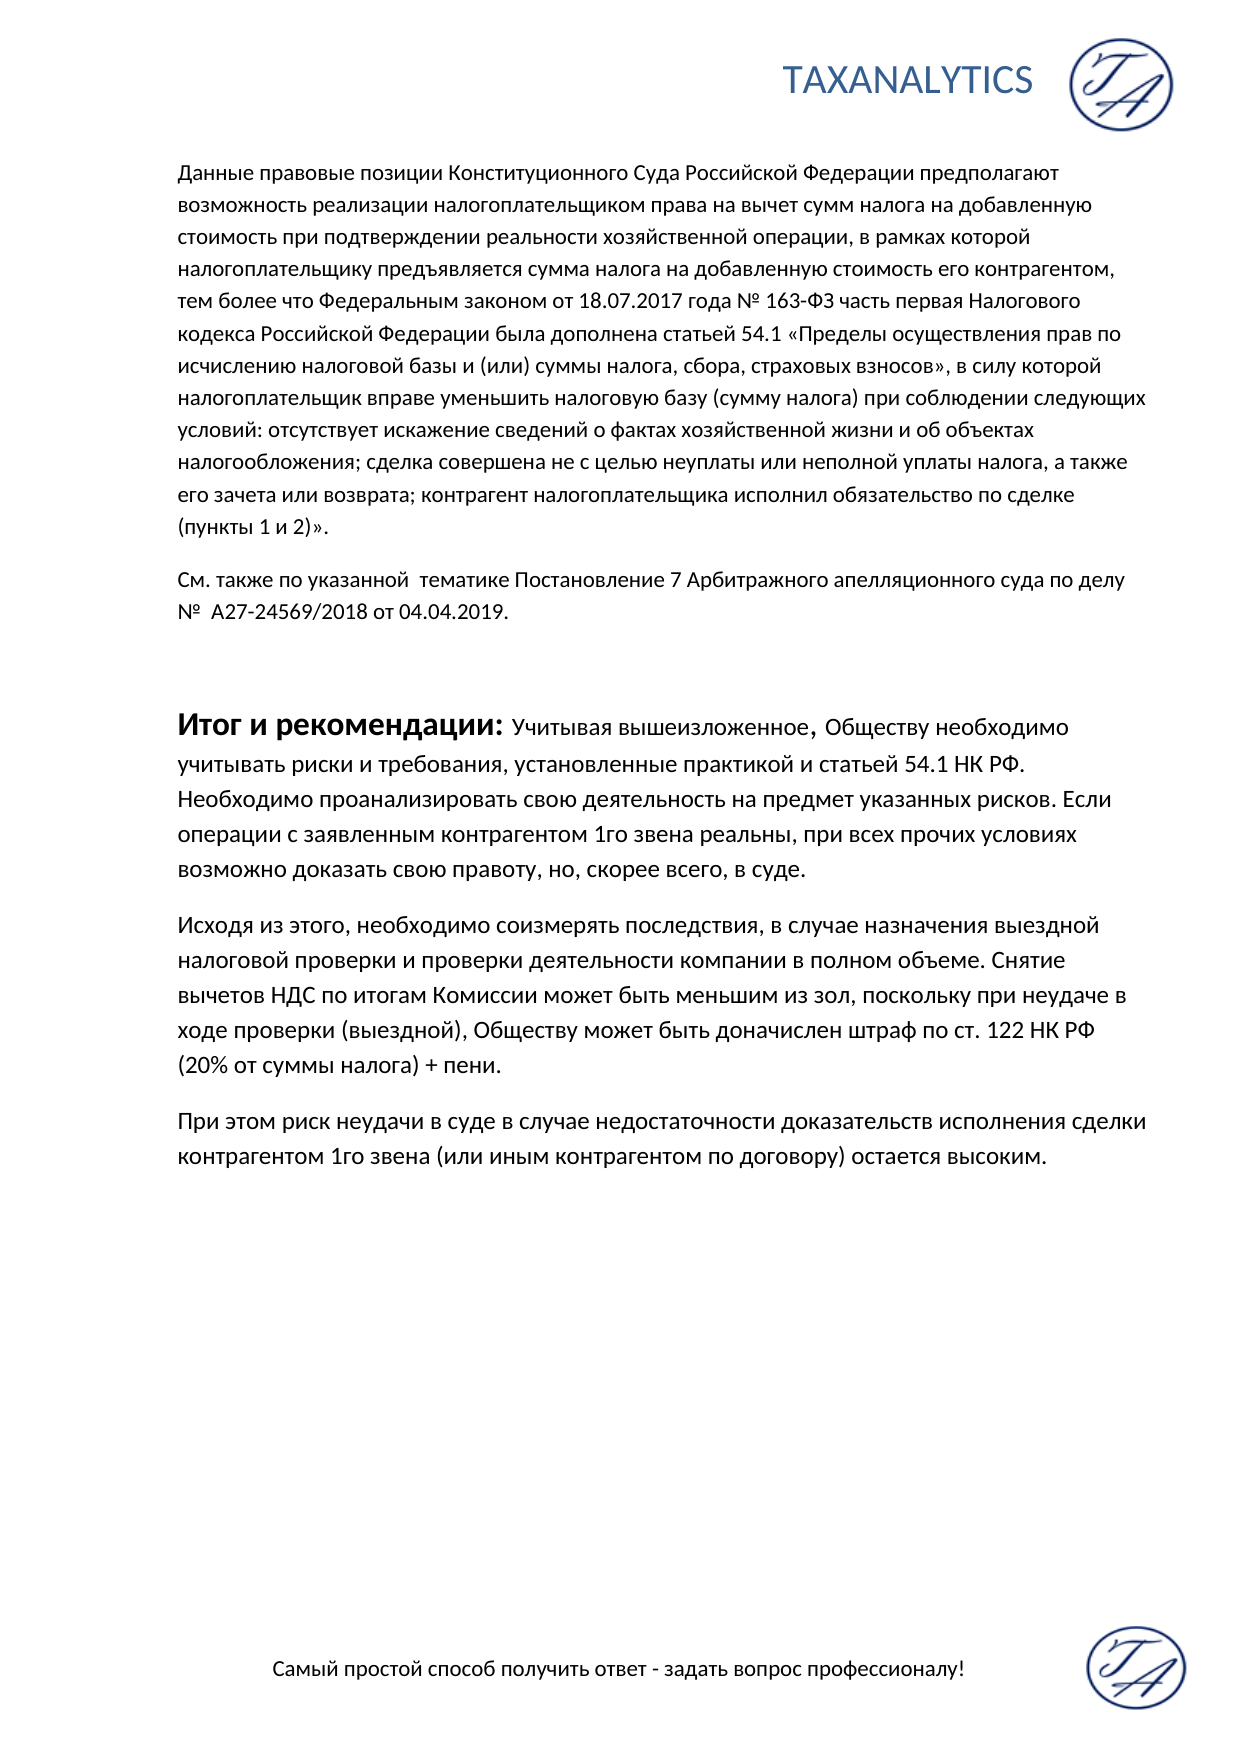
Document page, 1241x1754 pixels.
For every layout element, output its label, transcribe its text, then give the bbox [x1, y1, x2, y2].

text Исходя из этого, необходимо соизмерять последствия, в случае назначения выездной налоговой проверки и проверки деятельности компании в полном объеме. Снятие вычетов НДС по итогам Комиссии может быть меньшим из зол, поскольку при неудаче в ходе проверки (выездной), Обществу может быть доначислен штраф по ст. 122 НК РФ (20% от суммы налога) + пени. [177, 909, 1152, 1080]
text См. также по указанной тематике Постановление 7 Арбитражного апелляционного суда по делу № А27-24569/2018 от 04.04.2019. [177, 565, 1152, 625]
text Итог и рекомендации: Учитывая вышеизложенное, Обществу необходимо учитывать риски и требования, установленные практикой и статьей 54.1 НК РФ. Необходимо проанализировать свою деятельность на предмет указанных рисков. Если операции с заявленным контрагентом 1го звена реальны, при всех прочих условиях возможно доказать свою правоту, но, скорее всего, в суде. [177, 703, 1152, 884]
text При этом риск неудачи в суде в случае недостаточности доказательств исполнения сделки контрагентом 1го звена (или иным контрагентом по договору) остается высоким. [177, 1105, 1152, 1171]
picture [1085, 1625, 1188, 1711]
picture [1068, 37, 1175, 133]
text Данные правовые позиции Конституционного Суда Российской Федерации предполагают возможность реализации налогоплательщиком права на вычет сумм налога на добавленную стоимость при подтверждении реальности хозяйственной операции, в рамках которой налогоплательщику предъявляется сумма налога на добавленную стоимость его контрагентом, тем более что Федеральным законом от 18.07.2017 года № 163-ФЗ часть первая Налогового кодекса Российской Федерации была дополнена статьей 54.1 «Пределы осуществления прав по исчислению налоговой базы и (или) суммы налога, сбора, страховых взносов», в силу которой налогоплательщик вправе уменьшить налоговую базу (сумму налога) при соблюдении следующих условий: отсутствует искажение сведений о фактах хозяйственной жизни и об объектах налогообложения; сделка совершена не с целью неуплаты или неполной уплаты налога, а также его зачета или возврата; контрагент налогоплательщика исполнил обязательство по сделке (пункты 1 и 2)». [177, 158, 1152, 540]
